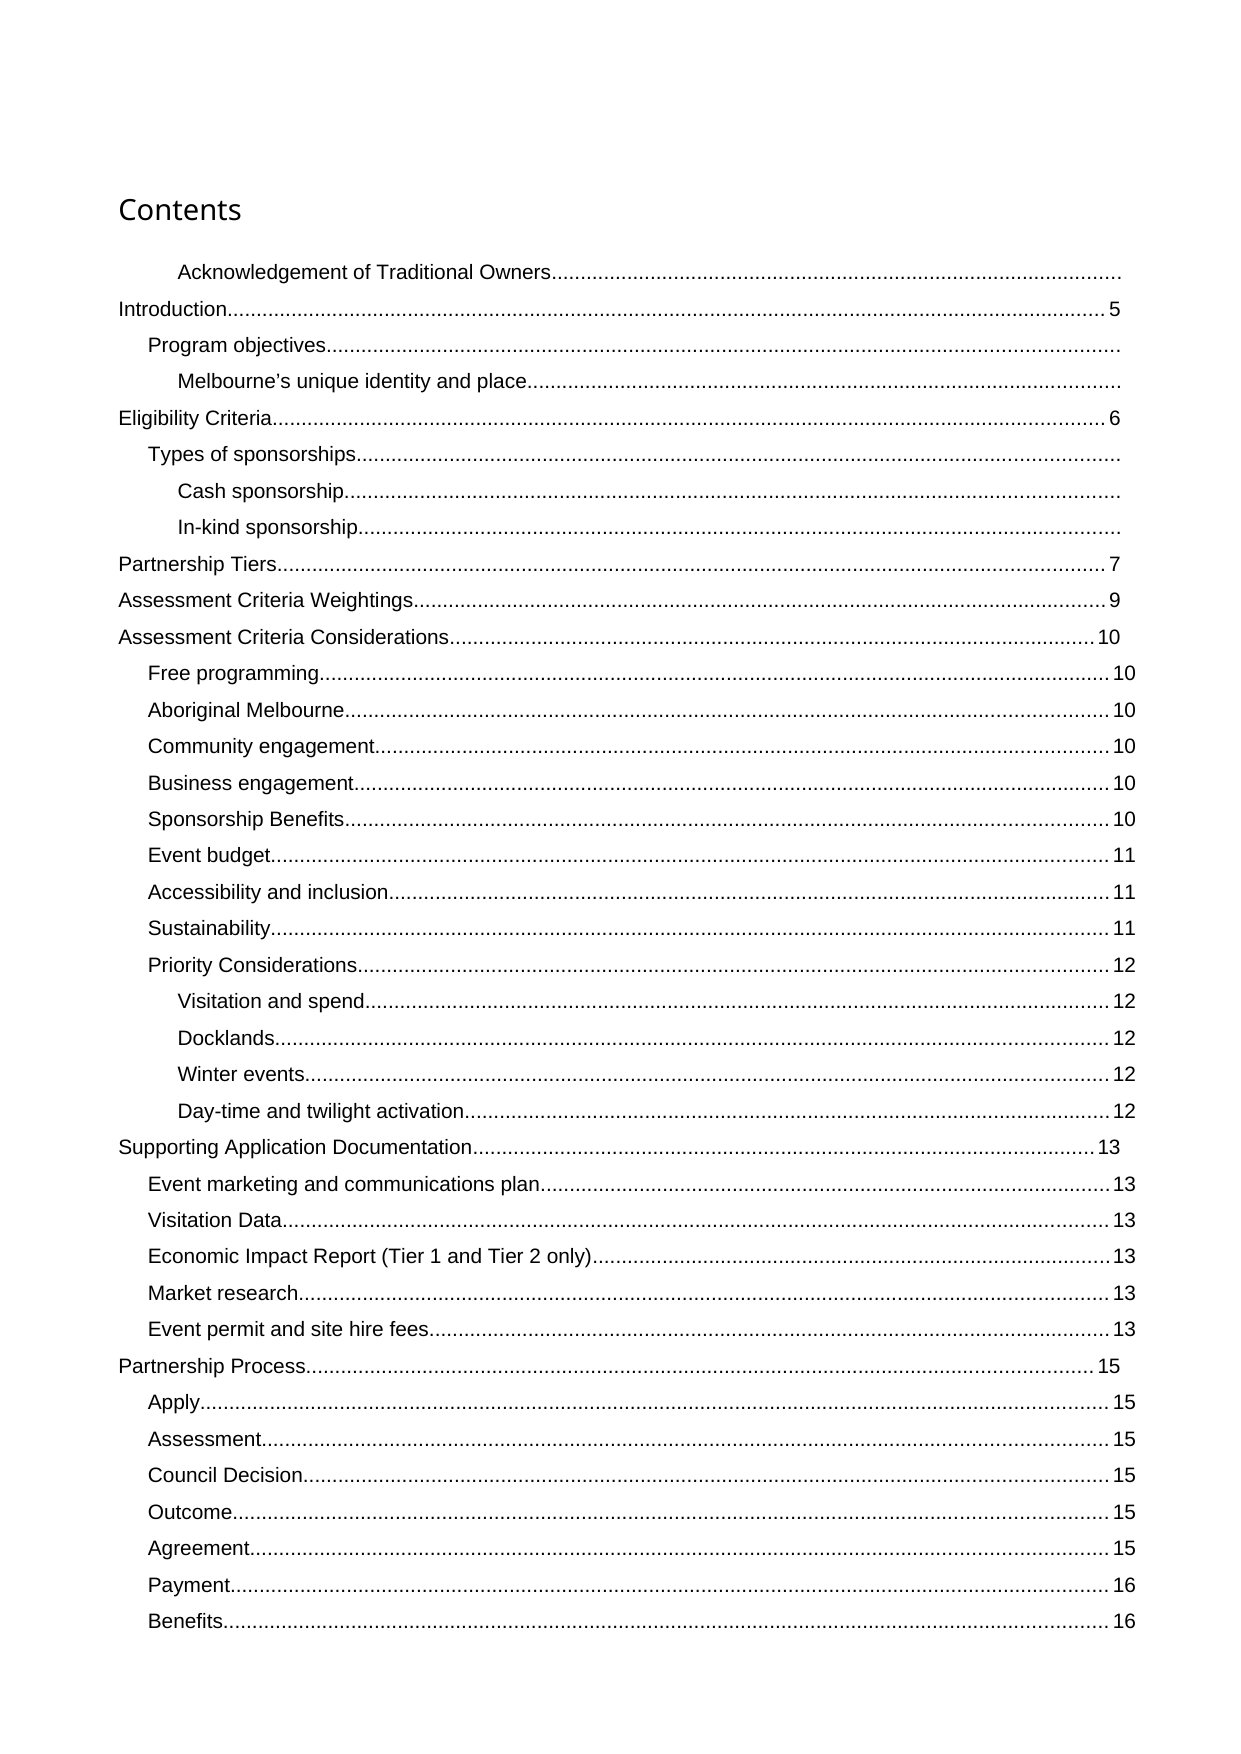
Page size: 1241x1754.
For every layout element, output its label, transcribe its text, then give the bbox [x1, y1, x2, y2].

text In-kind sponsorship 7 [177, 515, 1122, 539]
text Sponsorship Benefits 10 [148, 807, 1122, 831]
text Community engagement 10 [148, 734, 1122, 758]
subtitle Contents [118, 189, 1122, 229]
text Sustainability 11 [148, 916, 1122, 940]
text Aboriginal Melbourne 10 [148, 697, 1122, 721]
text Business engagement 10 [148, 770, 1122, 794]
text Eligibility Criteria 6 [118, 406, 1122, 430]
text Free programming 10 [148, 661, 1122, 685]
text Accessibility and inclusion 11 [148, 880, 1122, 904]
text Apply 15 [148, 1390, 1122, 1414]
text Market research 13 [148, 1281, 1122, 1305]
text Outcome 15 [148, 1499, 1122, 1523]
text Melbourne’s unique identity and place 5 [177, 369, 1122, 393]
text Visitation Data 13 [148, 1208, 1122, 1232]
text Partnership Process 15 [118, 1354, 1122, 1378]
text Cash sponsorship 6 [177, 479, 1122, 503]
text Winter events 12 [177, 1062, 1122, 1086]
text Assessment Criteria Considerations 10 [118, 624, 1122, 648]
text Visitation and spend 12 [177, 989, 1122, 1013]
text Assessment 15 [148, 1427, 1122, 1451]
text Priority Considerations 12 [148, 953, 1122, 977]
text Partnership Tiers 7 [118, 552, 1122, 576]
text Day-time and twilight activation 12 [177, 1098, 1122, 1122]
text Council Decision 15 [148, 1463, 1122, 1487]
text Benefits 16 [148, 1609, 1122, 1633]
text Economic Impact Report (Tier 1 and Tier 2 only) 13 [148, 1244, 1122, 1268]
text Acknowledgement of Traditional Owners 2 [177, 260, 1122, 284]
text Introduction 5 [118, 296, 1122, 320]
text Supporting Application Documentation 13 [118, 1135, 1122, 1159]
text Program objectives 5 [148, 333, 1122, 357]
text Agreement 15 [148, 1536, 1122, 1560]
text Types of sponsorships 6 [148, 442, 1122, 466]
text Event permit and site hire fees 13 [148, 1317, 1122, 1341]
text Event marketing and communications plan 13 [148, 1171, 1122, 1195]
text Assessment Criteria Weightings 9 [118, 588, 1122, 612]
text Event budget 11 [148, 843, 1122, 867]
text Docklands 12 [177, 1026, 1122, 1049]
text Payment 16 [148, 1572, 1122, 1596]
